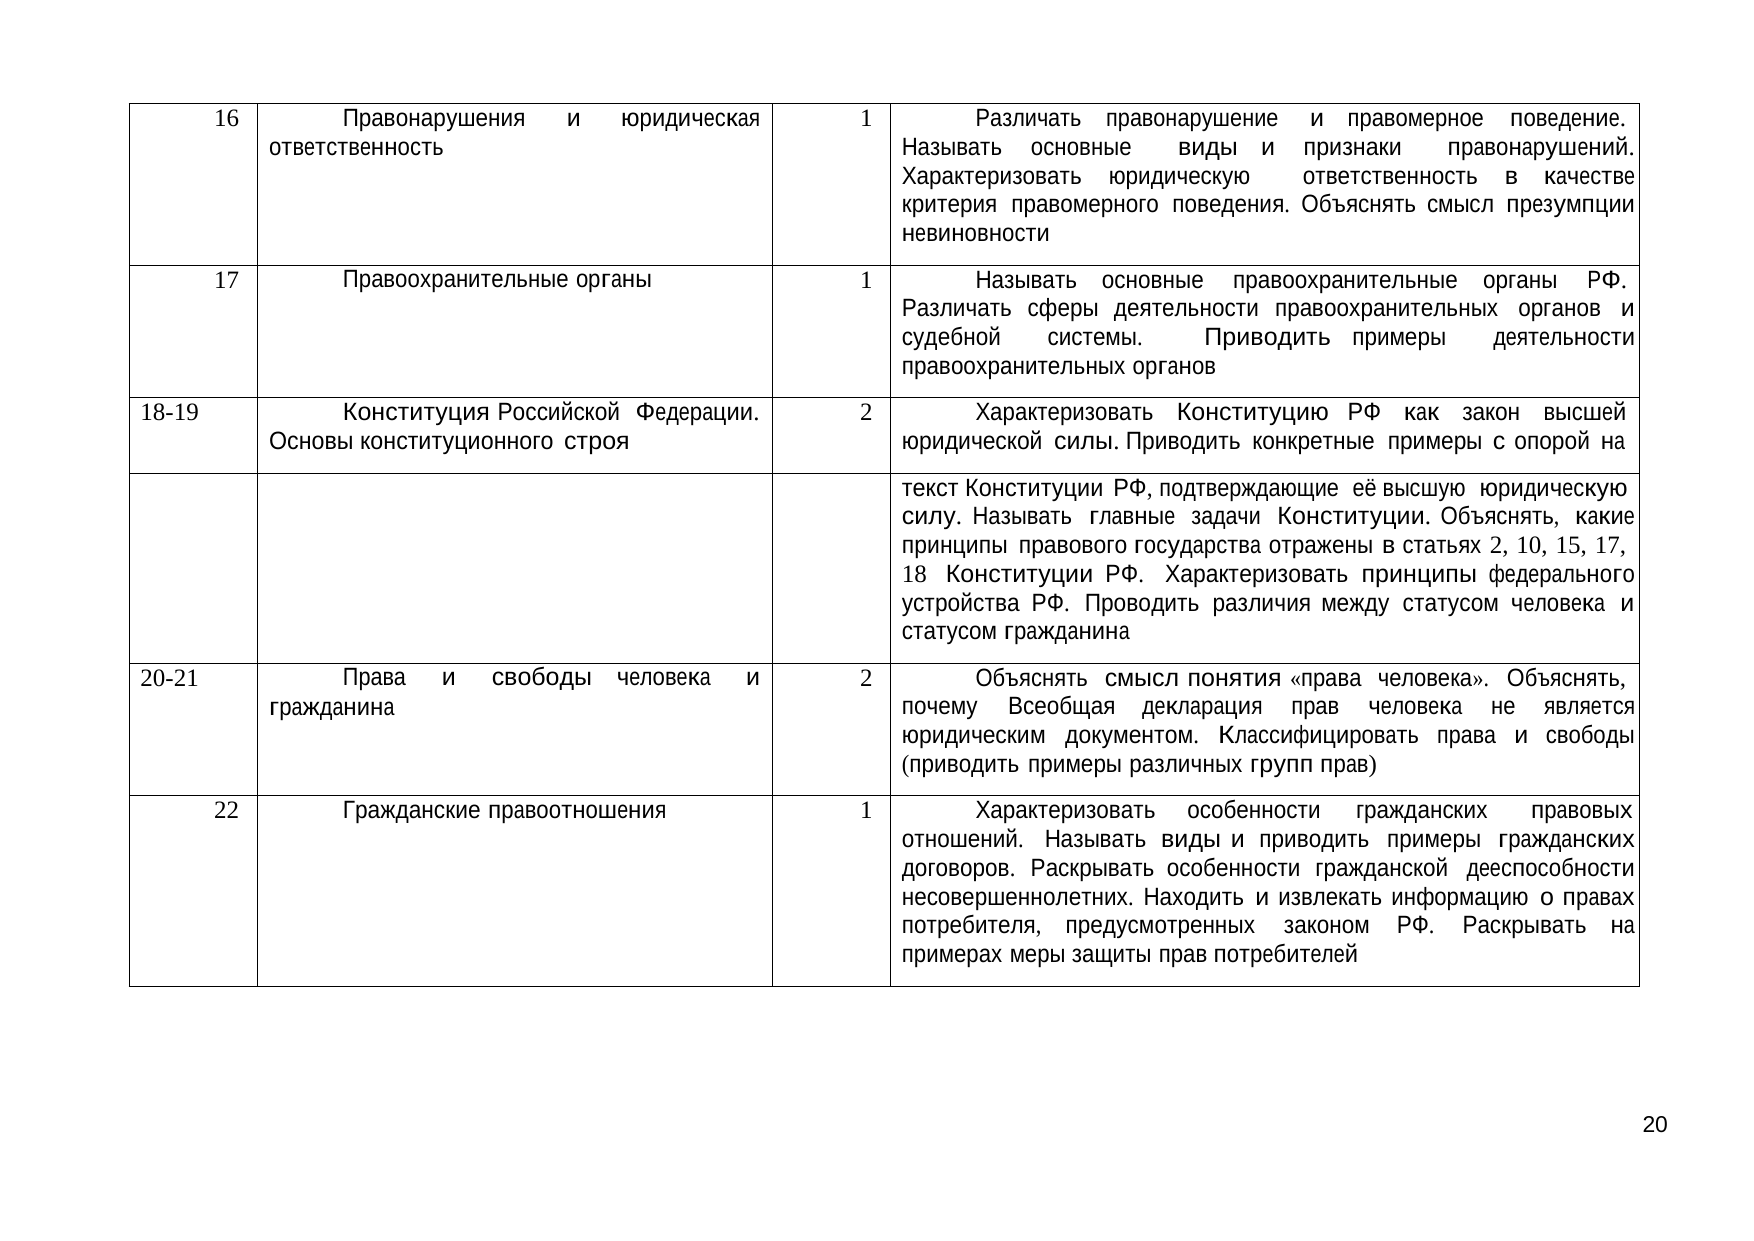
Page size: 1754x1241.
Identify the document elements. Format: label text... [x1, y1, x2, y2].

table_cell Характеризовать Конституцию РФ как закон высшей юридической силы. Приводить конкретные примеры с опорой на [891, 398, 1639, 472]
table_cell Различать правонарушение и правомерное поведение. Называть основные виды и признаки правонарушений. Характеризовать юридическую ответственность в качестве критерия правомерного поведения. Объяснять смысл презумпции невиновности [891, 104, 1639, 264]
table_cell текст Конституции РФ, подтверждающие её высшую юридическую силу. Называть главные задачи Конституции. Объяснять, какие принципы правового государства отражены в статьях 2, 10, 15, 17, 18 Конституции РФ. Характеризовать принципы федерального устройства РФ. Проводить различия между статусом человека и статусом гражданина [891, 474, 1639, 663]
table_cell Правоохранительные органы [258, 266, 772, 397]
table_cell [130, 474, 257, 663]
table_cell [258, 474, 772, 663]
table_cell Правонарушения и юридическая ответственность [258, 104, 772, 264]
table_cell 1 [773, 796, 890, 986]
table_cell 1 [773, 104, 890, 264]
table_cell Называть основные правоохранительные органы РФ. Различать сферы деятельности правоохранительных органов и судебной системы. Приводить примеры деятельности правоохранительных органов [891, 266, 1639, 397]
table_cell 2 [773, 398, 890, 472]
table_cell 20-21 [130, 664, 257, 795]
table_cell Объяснять смысл понятия «права человека». Объяснять, почему Всеобщая декларация прав человека не является юридическим документом. Классифицировать права и свободы (приводить примеры различных групп прав) [891, 664, 1639, 795]
table_cell Конституция Российской Федерации. Основы конституционного строя [258, 398, 772, 472]
table_cell Характеризовать особенности гражданских правовых отношений. Называть виды и приводить примеры гражданских договоров. Раскрывать особенности гражданской дееспособности несовершеннолетних. Находить и извлекать информацию о правах потребителя, предусмотренных законом РФ. Раскрывать на примерах меры защиты прав потребителей [891, 796, 1639, 986]
table_cell 22 [130, 796, 257, 986]
table_cell 2 [773, 664, 890, 795]
table_cell [773, 474, 890, 663]
table_cell 1 [773, 266, 890, 397]
table_cell Права и свободы человека и гражданина [258, 664, 772, 795]
table_cell 17 [130, 266, 257, 397]
table_cell 18-19 [130, 398, 257, 472]
table_cell Гражданские правоотношения [258, 796, 772, 986]
table_cell 16 [130, 104, 257, 264]
